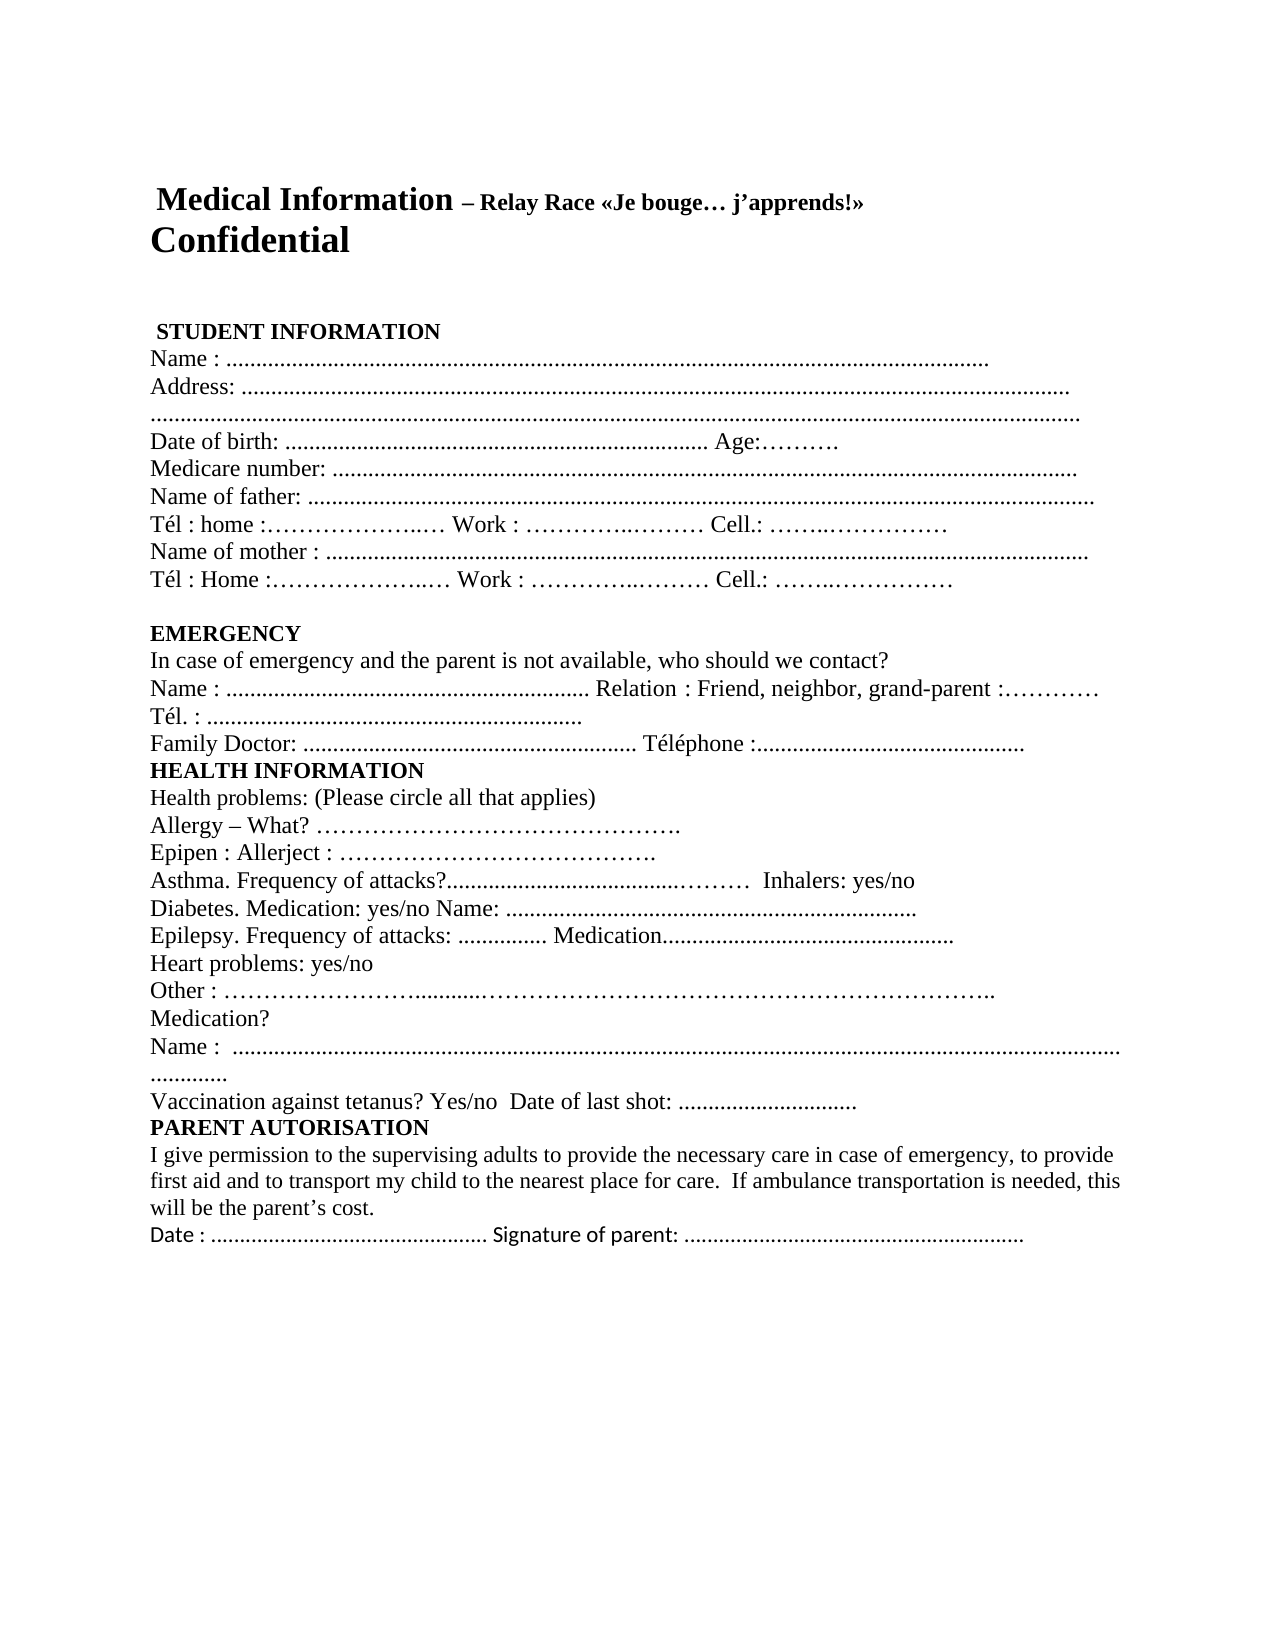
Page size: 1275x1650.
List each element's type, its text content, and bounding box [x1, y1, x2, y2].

text Epipen : Allerject : …………………………………. [150, 838, 1125, 866]
text Health problems: (Please circle all that applies) [150, 783, 1125, 811]
text Confidential [150, 217, 1125, 260]
text Name of father: .................................................................................................................................... [150, 482, 1125, 510]
text HEALTH INFORMATION [150, 757, 1125, 783]
text Vaccination against tetanus? Yes/no Date of last shot: .............................. [150, 1087, 1125, 1114]
text Name : ............................................................. Relation : Friend, neighbor, grand-parent :………… [150, 674, 1125, 702]
text Date of birth: ....................................................................... Age:………. [150, 427, 1125, 454]
text Allergy – What? ………………………………………. [150, 811, 1125, 838]
text Tél : home :………………..… Work : …………..……… Cell.: ……..…………… [150, 510, 1125, 537]
text Medical Information – Relay Race «Je bouge… j’apprends!» [150, 179, 1125, 217]
text I give permission to the supervising adults to provide the necessary care in case of emergency, to provide first aid and to transport my child to the nearest place for care. If ambulance transportation is needed, this will be the parent’s cost. [150, 1141, 1125, 1220]
text Medication? Name : .................................................................................................................................................................. [150, 1004, 1125, 1087]
text STUDENT INFORMATION [150, 318, 1125, 344]
text Heart problems: yes/no [150, 949, 1125, 976]
text Asthma. Frequency of attacks?.......................................……… Inhalers: yes/no [150, 866, 1125, 894]
text Name : ................................................................................................................................ [150, 344, 1125, 372]
text EMERGENCY [150, 620, 1125, 646]
text Epilepsy. Frequency of attacks: ............... Medication................................................. [150, 921, 1125, 949]
text Address: ........................................................................................................................................... [150, 372, 1125, 399]
text Date : ................................................ Signature of parent: ........................................................... [150, 1220, 1125, 1248]
text PARENT AUTORISATION [150, 1114, 1125, 1141]
text Diabetes. Medication: yes/no Name: ..................................................................... [150, 894, 1125, 921]
text In case of emergency and the parent is not available, who should we contact? [150, 646, 1125, 674]
text Medicare number: ............................................................................................................................. [150, 454, 1125, 482]
text Tél. : ............................................................... [150, 702, 1125, 729]
text Family Doctor: ........................................................ Téléphone :............................................. [150, 729, 1125, 757]
text Tél : Home :………………..… Work : …………..……… Cell.: ……..…………… [150, 565, 1125, 592]
text Name of mother : ................................................................................................................................ [150, 537, 1125, 565]
text Other : ……………………...........……………………………………………………….. [150, 976, 1125, 1004]
text ............................................................................................................................................................ [150, 399, 1125, 427]
